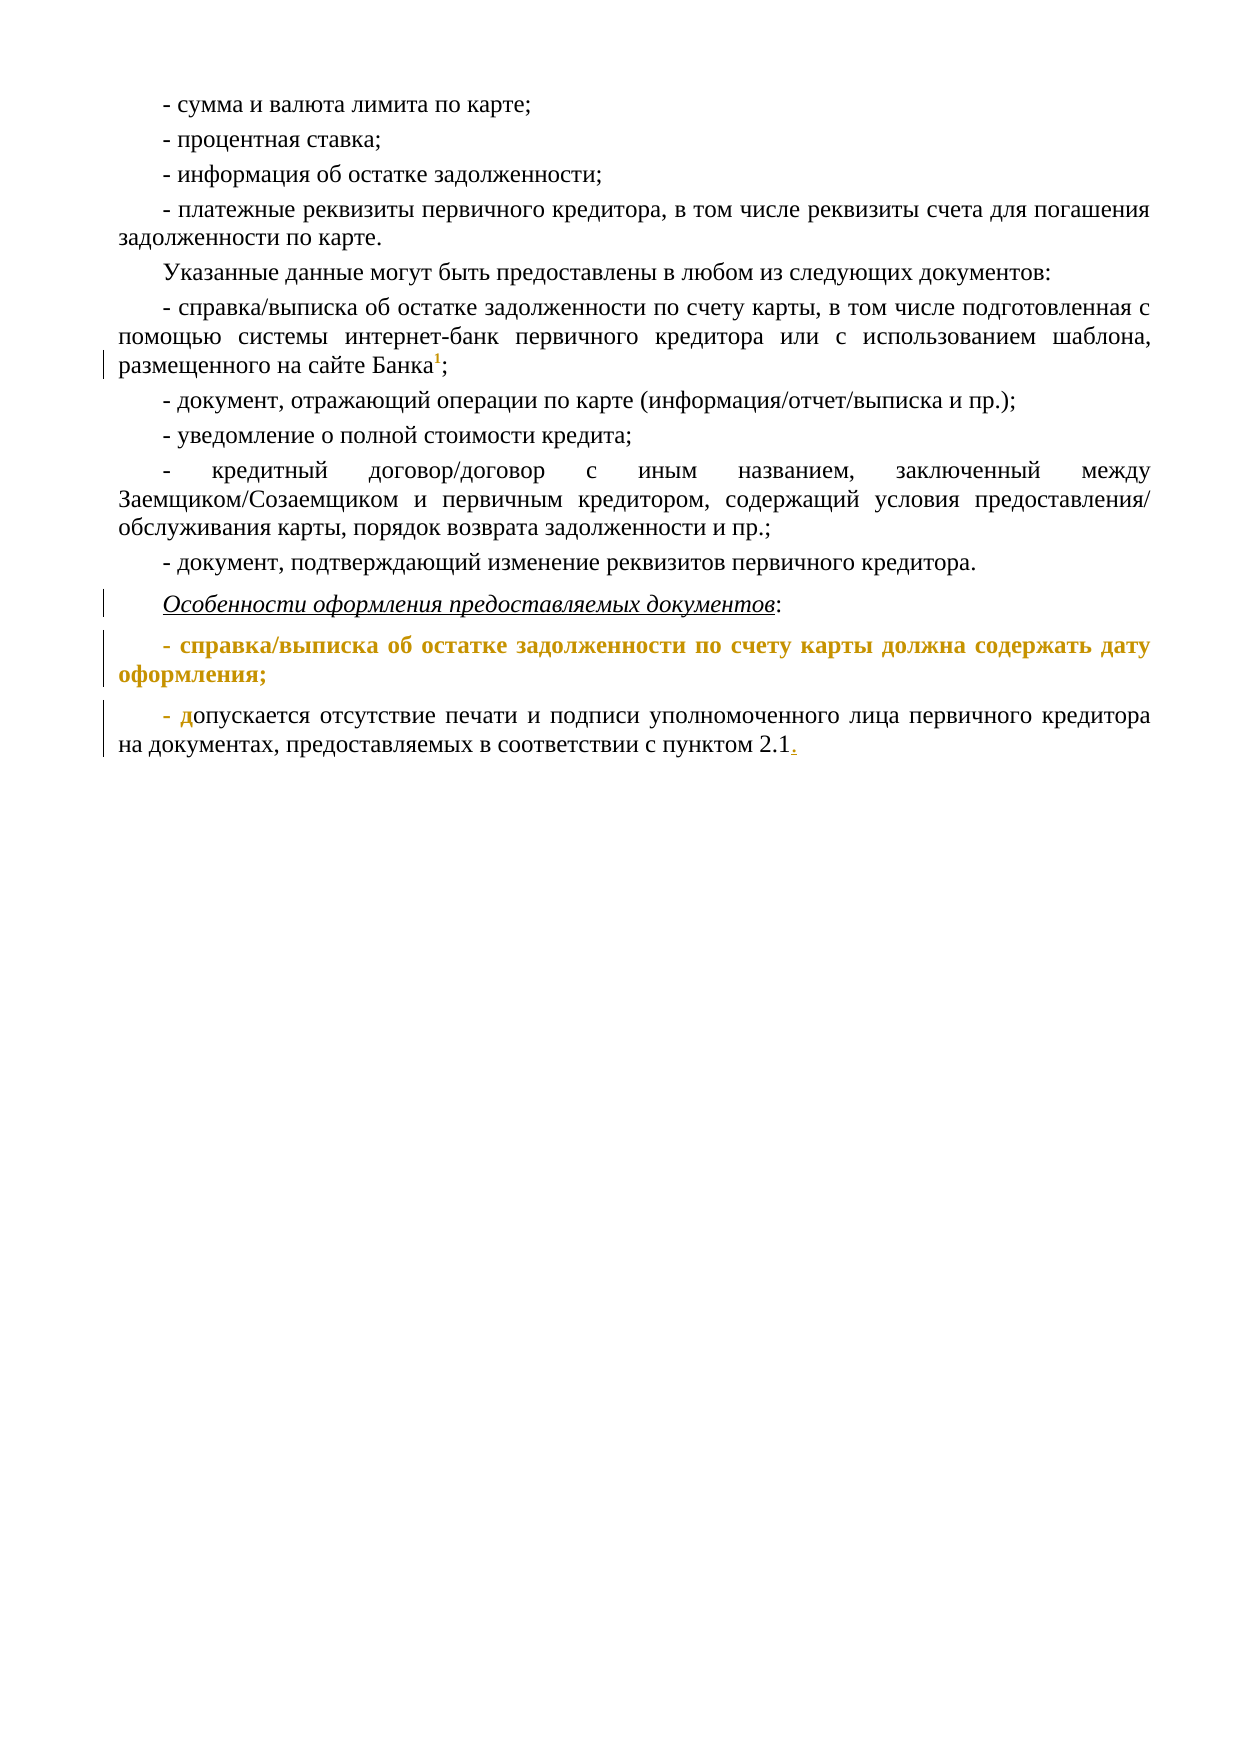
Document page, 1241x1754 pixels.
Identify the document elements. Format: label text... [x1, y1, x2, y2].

text Указанные данные могут быть предоставлены в любом из следующих документов: [118, 257, 1152, 286]
text - справка/выписка об остатке задолженности по счету карты должна содержать дату оформления; [118, 630, 1152, 687]
text - справка/выписка об остатке задолженности по счету карты, в том числе подготовленная с помощью системы интернет-банк первичного кредитора или с использованием шаблона, размещенного на сайте Банка1; [118, 292, 1152, 379]
text - процентная ставка; [118, 124, 1152, 152]
text - допускается отсутствие печати и подписи уполномоченного лица первичного кредитора на документах, предоставляемых в соответствии с пунктом 2.1 [118, 700, 1152, 757]
text - информация об остатке задолженности; [118, 159, 1152, 187]
text - платежные реквизиты первичного кредитора, в том числе реквизиты счета для погашения задолженности по карте. [118, 194, 1152, 251]
text - кредитный договор/договор с иным названием, заключенный между Заемщиком/Созаемщиком и первичным кредитором, содержащий условия предоставления/ обслуживания карты, порядок возврата задолженности и пр.; [118, 455, 1152, 541]
text Особенности оформления предоставляемых документов: [118, 589, 1152, 617]
text - уведомление о полной стоимости кредита; [118, 420, 1152, 449]
text - документ, отражающий операции по карте (информация/отчет/выписка и пр.); [118, 385, 1152, 414]
text - документ, подтверждающий изменение реквизитов первичного кредитора. [118, 547, 1152, 576]
text - сумма и валюта лимита по карте; [118, 89, 1152, 117]
